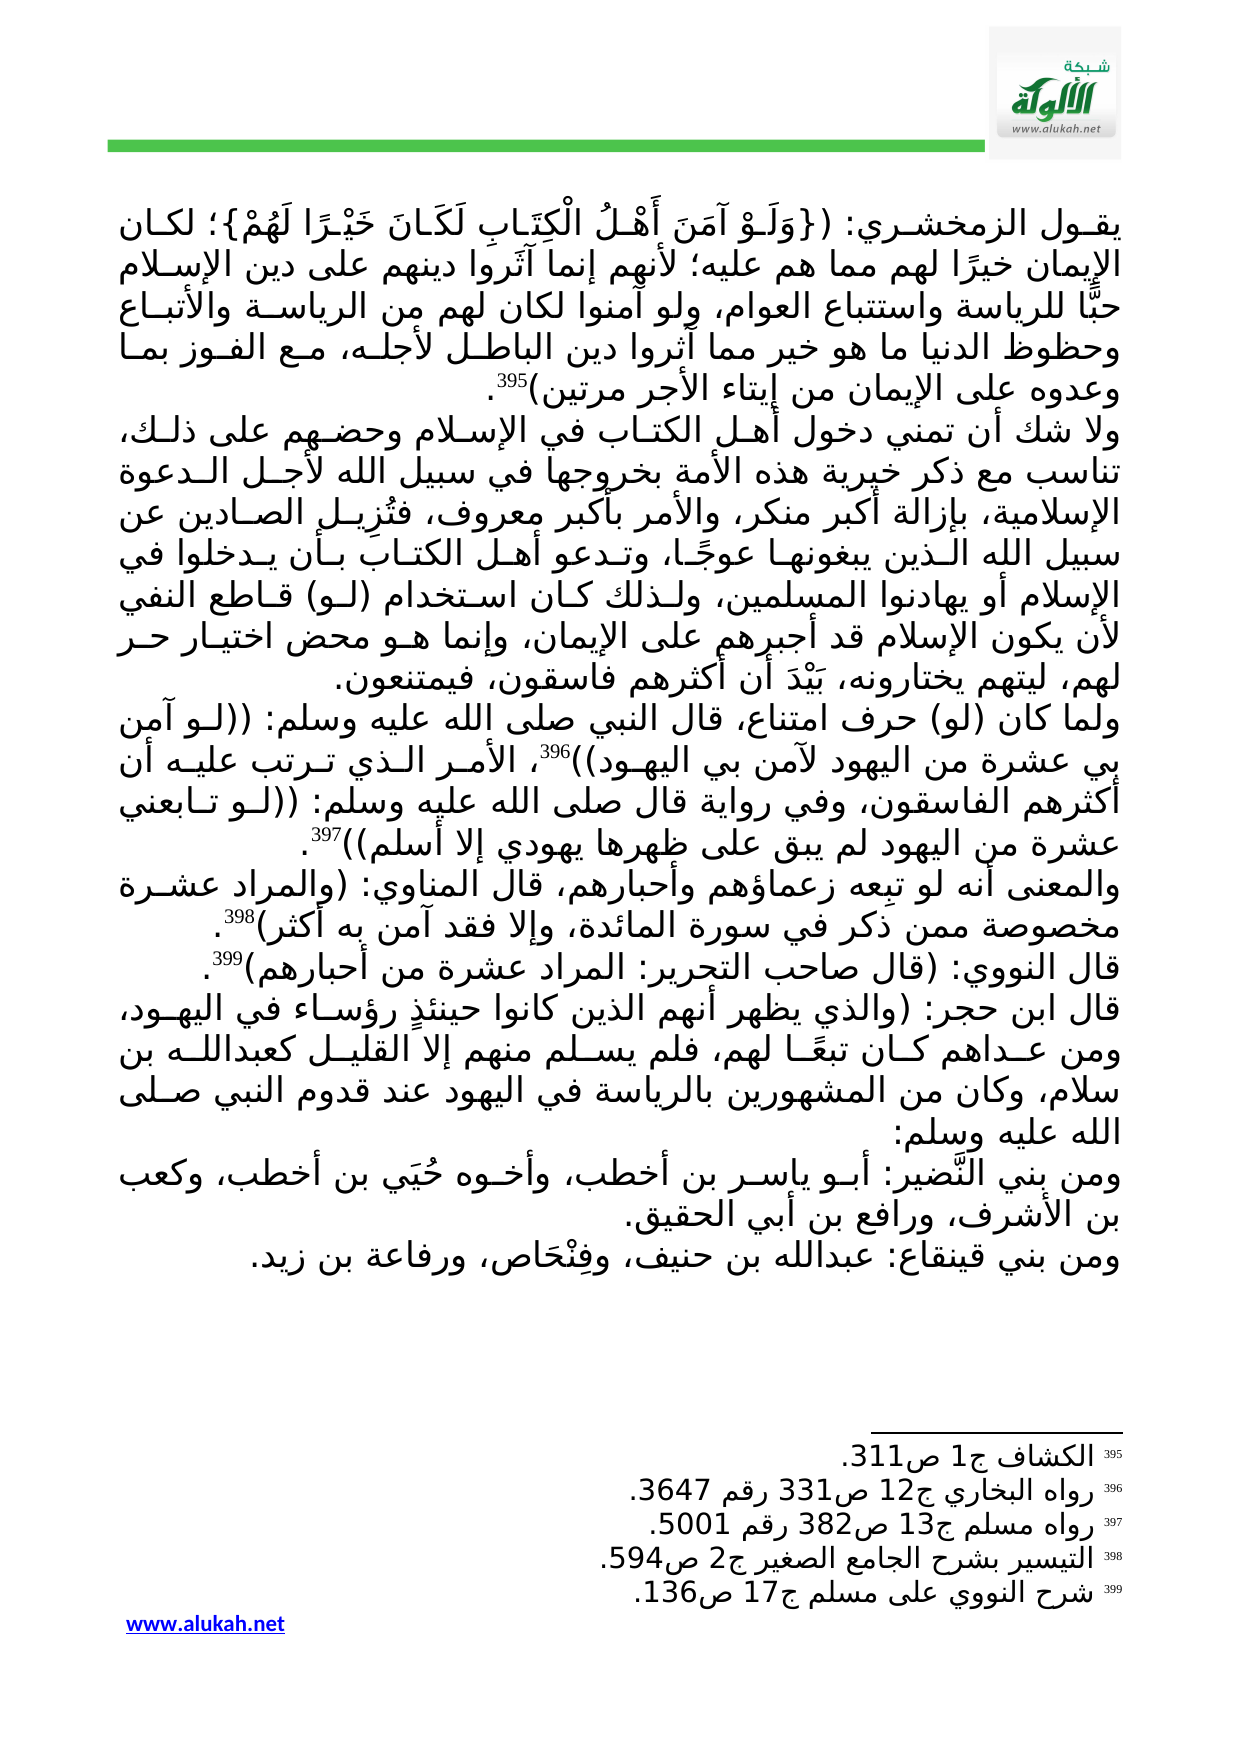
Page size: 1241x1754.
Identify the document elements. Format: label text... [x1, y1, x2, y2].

text ولا شك أن تمني دخول أهل الكتاب في الإسلام وحضهم على ذلك، تناسب مع ذكر خيرية هذه الأمة بخروجها في سبيل الله لأجل الدعوة الإسلامية، بإزالة أكبر منكر، والأمر بأكبر معروف، فتُزِيل الصادين عن سبيل الله الذين يبغونها عوجًا، وتدعو أهل الكتاب بأن يدخلوا في الإسلام أو يهادنوا المسلمين، ولذلك كان استخدام (لو) قاطع النفي لأن يكون الإسلام قد أجبرهم على الإيمان، وإنما هو محض اختيار حر لهم، ليتهم يختارونه، بَيْدَ أن أكثرهم فاسقون، فيمتنعون. [118, 409, 1122, 698]
text ومن بني قينقاع: عبدالله بن حنيف، وفِنْحَاص، ورفاعة بن زيد. [118, 1235, 1122, 1276]
text ولما كان (لو) حرف امتناع، قال النبي صلى الله عليه وسلم: ((لو آمن بي عشرة من اليهود لآمن بي اليهود))، الأمر الذي ترتب عليه أن أكثرهم الفاسقون، وفي رواية قال صلى الله عليه وسلم: ((لو تابعني عشرة من اليهود لم يبق على ظهرها يهودي إلا أسلم)). [118, 698, 1122, 863]
text ومن بني النَّضير: أبو ياسر بن أخطب، وأخوه حُيَي بن أخطب، وكعب بن الأشرف، ورافع بن أبي الحقيق. [118, 1152, 1122, 1235]
text يقول الزمخشري: ({وَلَوْ آمَنَ أَهْلُ الْكِتَابِ لَكَانَ خَيْرًا لَهُمْ}؛ لكان الإيمان خيرًا لهم مما هم عليه؛ لأنهم إنما آثَروا دينهم على دين الإسلام حبًّا للرياسة واستتباع العوام، ولو آمنوا لكان لهم من الرياسة والأتباع وحظوظ الدنيا ما هو خير مما آثروا دين الباطل لأجله، مع الفوز بما وعدوه على الإيمان من إيتاء الأجر مرتين). [118, 203, 1122, 409]
text قال ابن حجر: (والذي يظهر أنهم الذين كانوا حينئذٍ رؤساء في اليهود، ومن عداهم كان تبعًا لهم، فلم يسلم منهم إلا القليل كعبدالله بن سلام، وكان من المشهورين بالرياسة في اليهود عند قدوم النبي صلى الله عليه وسلم: [118, 987, 1122, 1152]
text قال النووي: (قال صاحب التحرير: المراد عشرة من أحبارهم). [118, 946, 1122, 987]
text والمعنى أنه لو تبِعه زعماؤهم وأحبارهم، قال المناوي: (والمراد عشرة مخصوصة ممن ذكر في سورة المائدة، وإلا فقد آمن به أكثر). [118, 863, 1122, 946]
